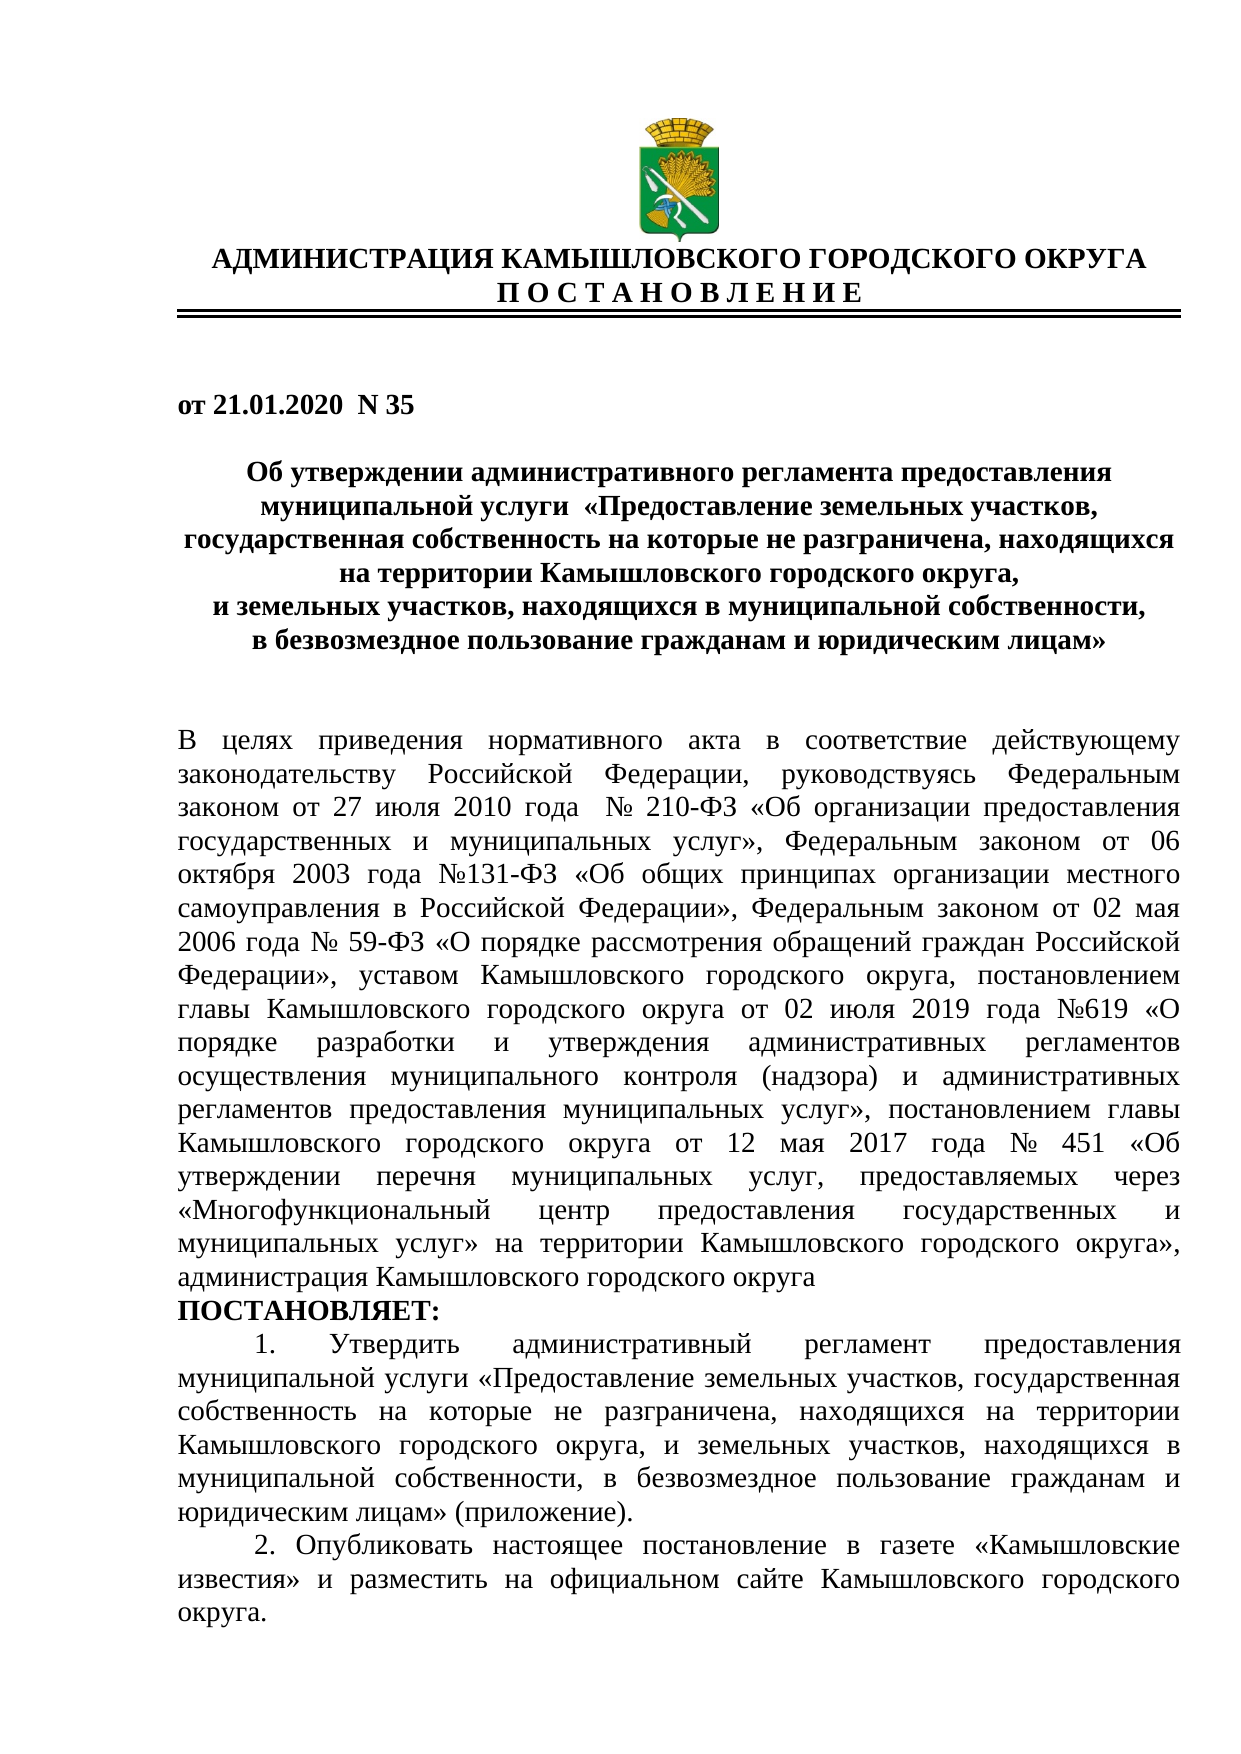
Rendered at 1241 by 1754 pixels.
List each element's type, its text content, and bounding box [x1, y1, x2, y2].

text АДМИНИСТРАЦИЯ КАМЫШЛОВСКОГО ГОРОДСКОГО ОКРУГА [177, 241, 1181, 275]
text 2. Опубликовать настоящее постановление в газете «Камышловские известия» и разместить на официальном сайте Камышловского городского округа. [177, 1527, 1181, 1628]
text В целях приведения нормативного акта в соответствие действующему законодательству Российской Федерации, руководствуясь Федеральным законом от 27 июля 2010 года № 210-ФЗ «Об организации предоставления государственных и муниципальных услуг», Федеральным законом от 06 октября 2003 года №131-ФЗ «Об общих принципах организации местного самоуправления в Российской Федерации», Федеральным законом от 02 мая 2006 года № 59-ФЗ «О порядке рассмотрения обращений граждан Российской Федерации», уставом Камышловского городского округа, постановлением главы Камышловского городского округа от 02 июля 2019 года №619 «О порядке разработки и утверждения административных регламентов осуществления муниципального контроля (надзора) и административных регламентов предоставления муниципальных услуг», постановлением главы Камышловского городского округа от 12 мая 2017 года № 451 «Об утверждении перечня муниципальных услуг, предоставляемых через «Многофункциональный центр предоставления государственных и муниципальных услуг» на территории Камышловского городского округа», администрация Камышловского городского округа [177, 722, 1181, 1293]
text 1. Утвердить административный регламент предоставления муниципальной услуги «Предоставление земельных участков, государственная собственность на которые не разграничена, находящихся на территории Камышловского городского округа, и земельных участков, находящихся в муниципальной собственности, в безвозмездное пользование гражданам и юридическим лицам» (приложение). [177, 1326, 1181, 1527]
text П О С Т А Н О В Л Е Н И Е [177, 275, 1181, 308]
picture [639, 118, 719, 242]
text ПОСТАНОВЛЯЕТ: [177, 1293, 1181, 1326]
text и земельных участков, находящихся в муниципальной собственности, [177, 588, 1181, 622]
text от 21.01.2020 N 35 [177, 387, 1181, 421]
text Об утверждении административного регламента предоставления муниципальной услуги «Предоставление земельных участков, государственная собственность на которые не разграничена, находящихся на территории Камышловского городского округа, [177, 454, 1181, 588]
text в безвозмездное пользование гражданам и юридическим лицам» [177, 622, 1181, 655]
